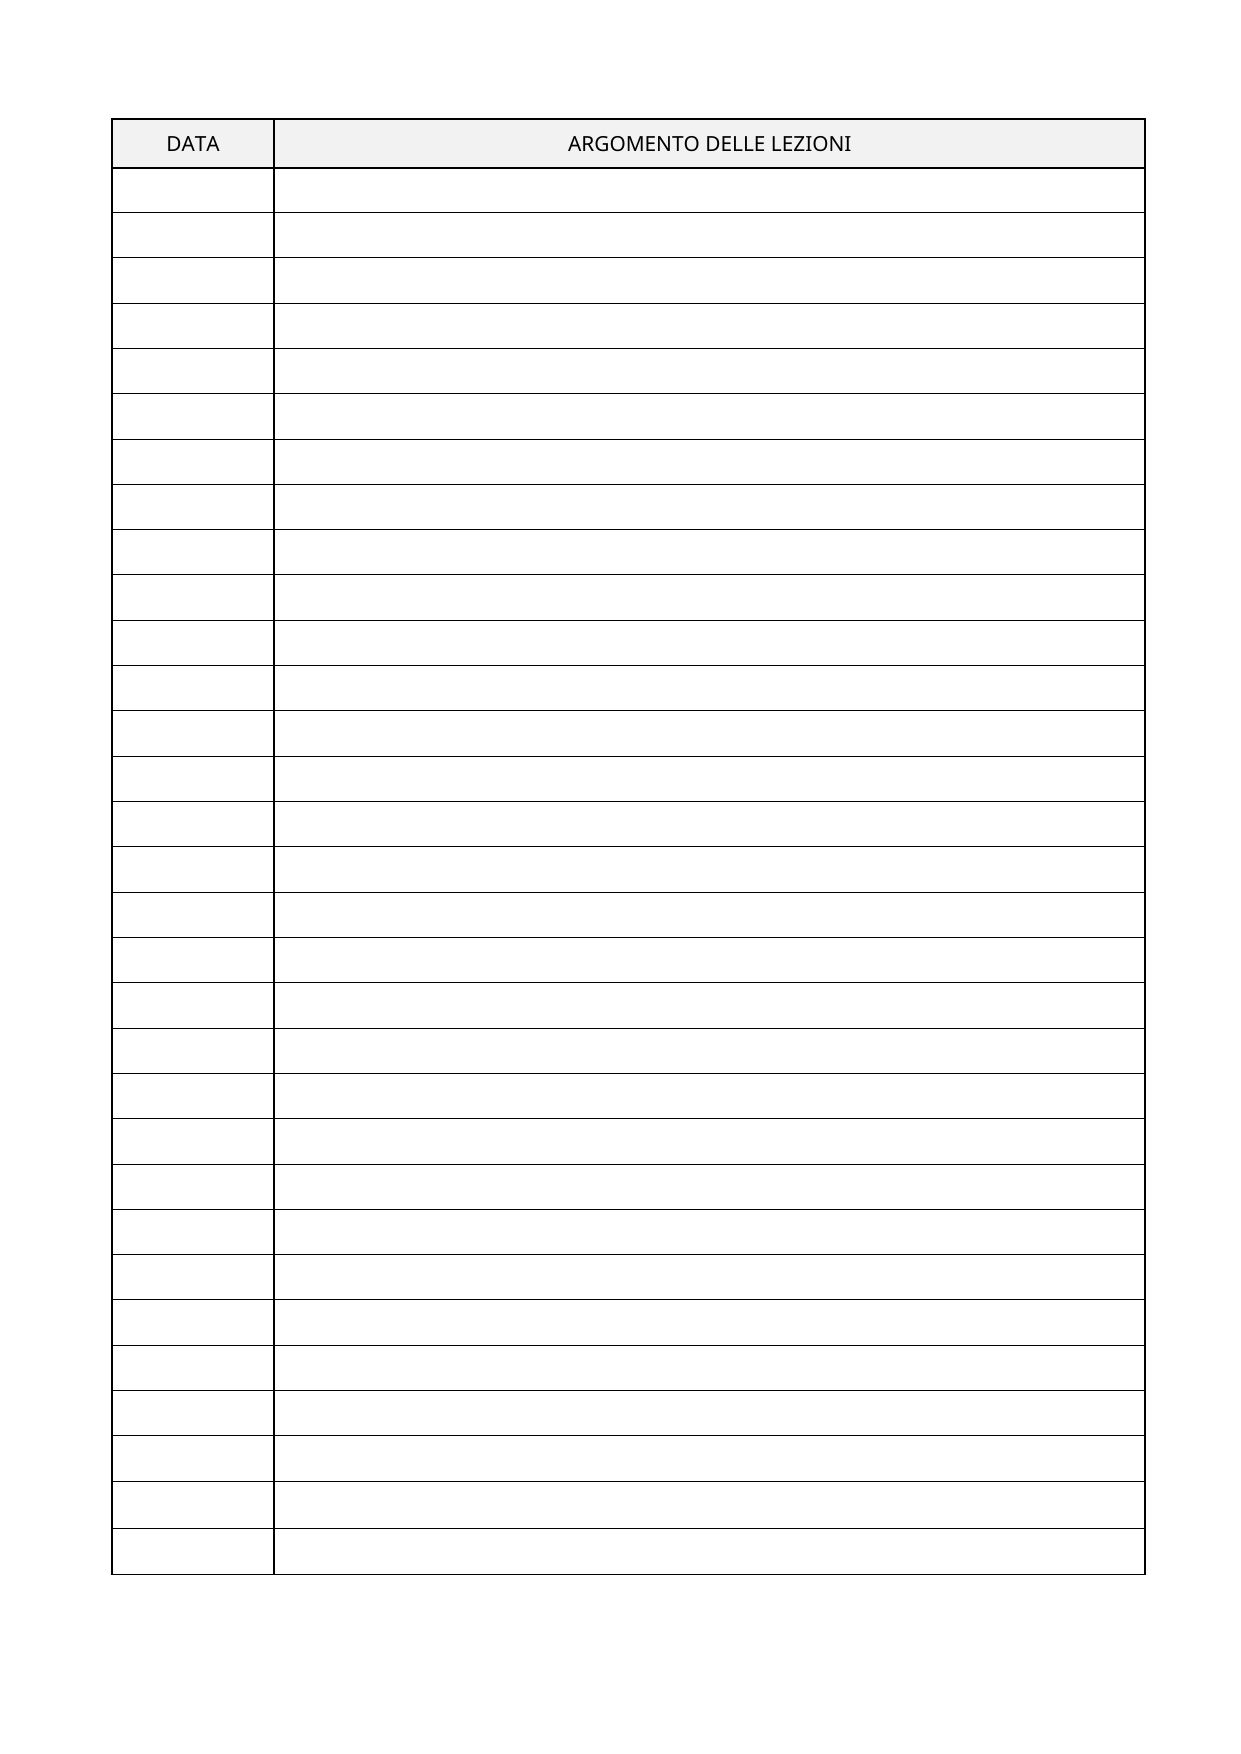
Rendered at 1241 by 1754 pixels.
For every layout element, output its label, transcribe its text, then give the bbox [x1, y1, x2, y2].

table_cell [113, 1165, 273, 1209]
table_cell [275, 1029, 1144, 1073]
table_cell [275, 1529, 1144, 1574]
table_cell [275, 1482, 1144, 1528]
table_cell [275, 1210, 1144, 1254]
table_cell [113, 938, 273, 982]
table_cell [113, 711, 273, 756]
table_cell [113, 666, 273, 710]
table_cell [275, 1119, 1144, 1163]
table_cell [113, 258, 273, 302]
table_cell [113, 1119, 273, 1163]
table_cell [275, 621, 1144, 665]
table_cell [275, 1346, 1144, 1390]
table_cell [275, 983, 1144, 1027]
table_cell [113, 169, 273, 212]
table_cell [113, 1391, 273, 1435]
table_cell [113, 1255, 273, 1299]
table_cell [275, 304, 1144, 348]
table_cell [113, 485, 273, 529]
table_cell [275, 893, 1144, 937]
table_cell [113, 893, 273, 937]
table_cell [113, 394, 273, 438]
table_cell [275, 1165, 1144, 1209]
table_cell [275, 440, 1144, 484]
table_cell [275, 530, 1144, 574]
table_cell [275, 1391, 1144, 1435]
table_cell [275, 258, 1144, 302]
table_cell [113, 1029, 273, 1073]
table_cell [113, 440, 273, 484]
table_cell [113, 802, 273, 846]
table_header ARGOMENTO DELLE LEZIONI [275, 120, 1144, 167]
table_cell [275, 1436, 1144, 1481]
table_cell [275, 575, 1144, 620]
table_cell [275, 394, 1144, 438]
table_cell [113, 621, 273, 665]
table_cell [113, 1346, 273, 1390]
table_cell [275, 349, 1144, 393]
table_cell [113, 1436, 273, 1481]
table_cell [113, 1529, 273, 1574]
table_cell [275, 1300, 1144, 1345]
table_cell [275, 757, 1144, 801]
table_cell [113, 757, 273, 801]
table_cell [275, 169, 1144, 212]
table_cell [113, 1074, 273, 1118]
table_header DATA [113, 120, 273, 167]
table_cell [113, 575, 273, 620]
table_cell [275, 1255, 1144, 1299]
table_cell [113, 1210, 273, 1254]
table_cell [275, 938, 1144, 982]
table_cell [113, 983, 273, 1027]
table_cell [275, 485, 1144, 529]
table_cell [275, 213, 1144, 257]
table_cell [113, 349, 273, 393]
table_cell [275, 1074, 1144, 1118]
table_cell [275, 711, 1144, 756]
table_cell [113, 530, 273, 574]
table_cell [113, 304, 273, 348]
table_cell [113, 847, 273, 892]
table_cell [113, 1482, 273, 1528]
table_cell [113, 213, 273, 257]
table_cell [113, 1300, 273, 1345]
table_cell [275, 847, 1144, 892]
table_cell [275, 666, 1144, 710]
table_cell [275, 802, 1144, 846]
